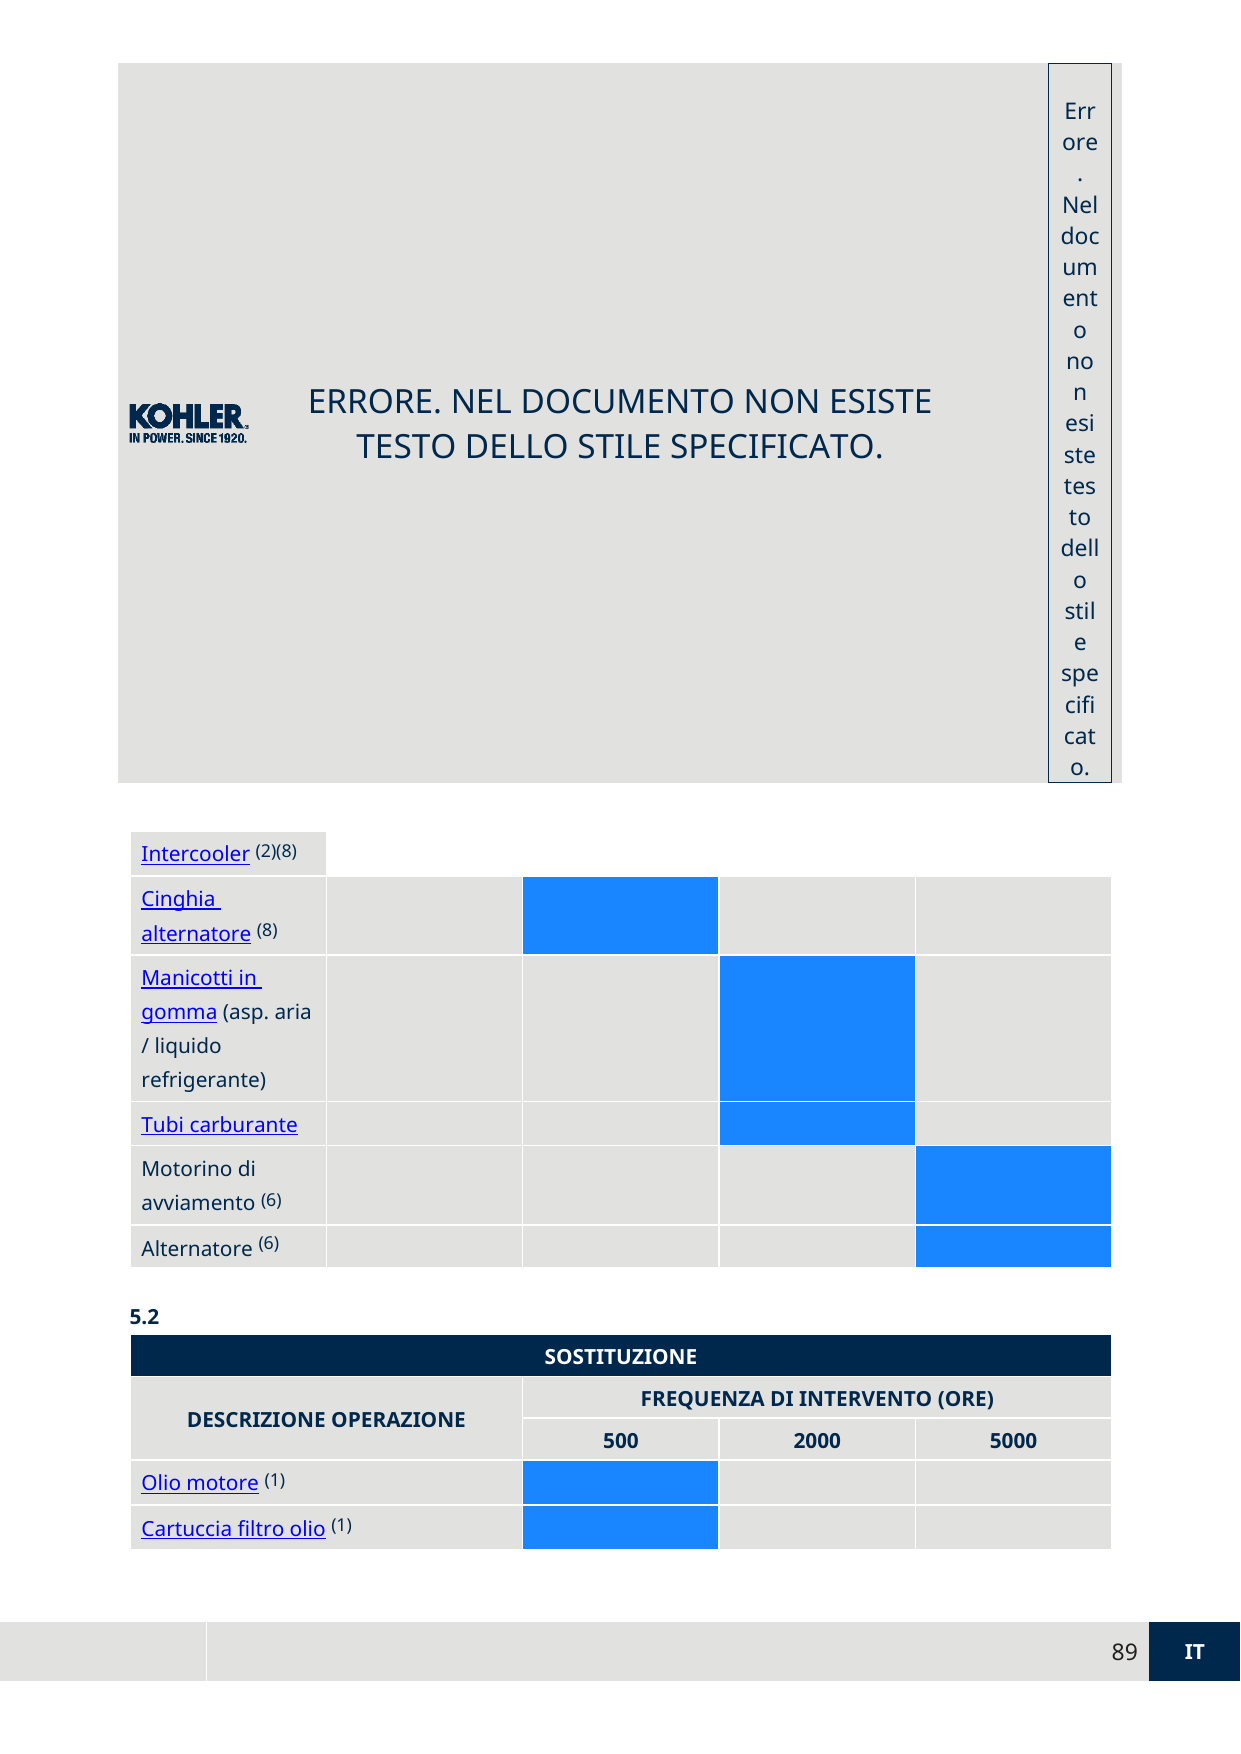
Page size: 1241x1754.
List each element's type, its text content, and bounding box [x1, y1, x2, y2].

table_cell 5.2 [118, 1284, 1122, 1566]
picture [129, 403, 249, 443]
table_cell 5.1 [118, 815, 1122, 1284]
